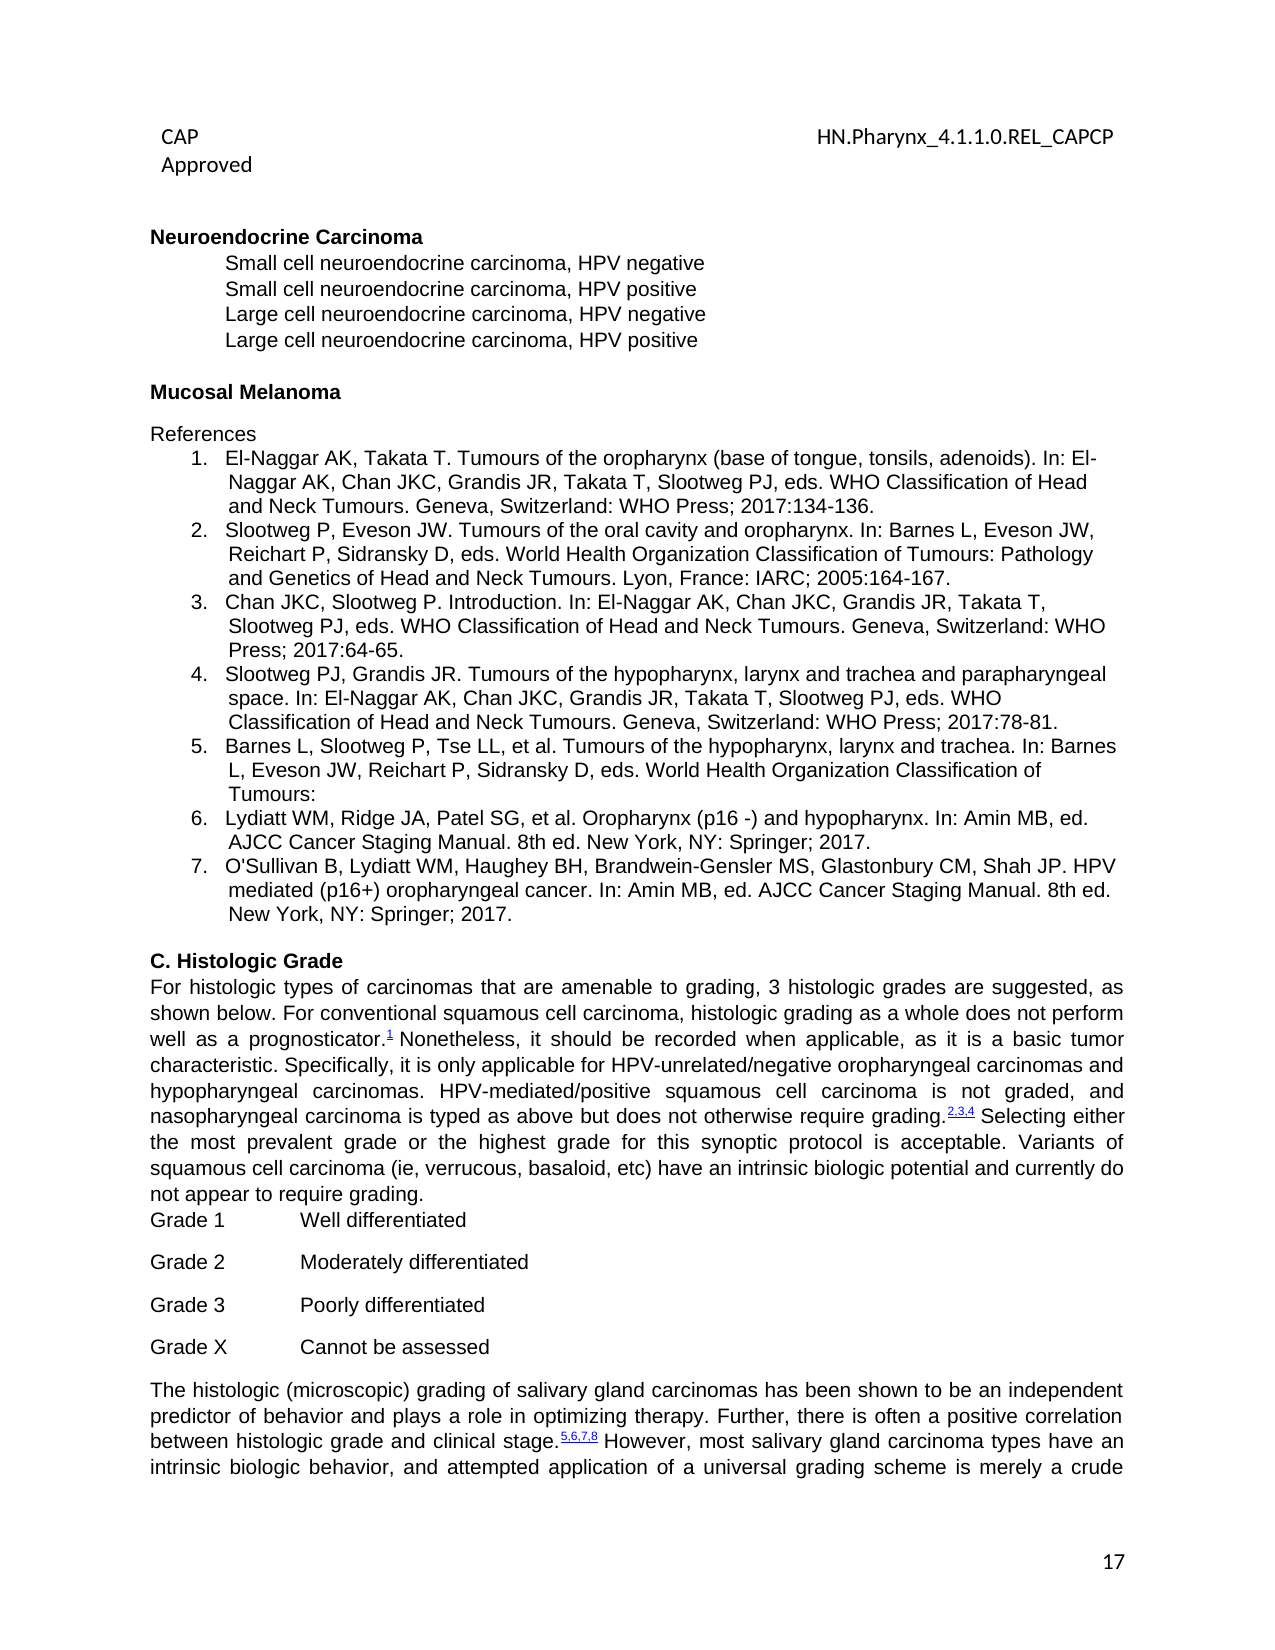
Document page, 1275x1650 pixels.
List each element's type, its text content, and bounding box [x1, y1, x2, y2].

text Small cell neuroendocrine carcinoma, HPV positive [150, 276, 1125, 300]
text Large cell neuroendocrine carcinoma, HPV positive [150, 328, 1125, 352]
list O'Sullivan B, Lydiatt WM, Haughey BH, Brandwein-Gensler MS, Glastonbury CM, Shah JP. HPV mediated (p16+) oropharyngeal cancer. In: Amin MB, ed. AJCC Cancer Staging Manual. 8th ed. New York, NY: Springer; 2017. [191, 853, 1122, 925]
list Chan JKC, Slootweg P. Introduction. In: El-Naggar AK, Chan JKC, Grandis JR, Takata T, Slootweg PJ, eds. WHO Classification of Head and Neck Tumours. Geneva, Switzerland: WHO Press; 2017:64-65. [191, 590, 1122, 662]
text For histologic types of carcinomas that are amenable to grading, 3 histologic grades are suggested, as shown below. For conventional squamous cell carcinoma, histologic grading as a whole does not perform well as a prognosticator.1 Nonetheless, it should be recorded when applicable, as it is a basic tumor characteristic. Specifically, it is only applicable for HPV-unrelated/negative oropharyngeal carcinomas and hypopharyngeal carcinomas. HPV-mediated/positive squamous cell carcinoma is not graded, and nasopharyngeal carcinoma is typed as above but does not otherwise require grading.2,3,4 Selecting either the most prevalent grade or the highest grade for this synoptic protocol is acceptable. Variants of squamous cell carcinoma (ie, verrucous, basaloid, etc) have an intrinsic biologic potential and currently do not appear to require grading. [150, 975, 1125, 1206]
list El-Naggar AK, Takata T. Tumours of the oropharynx (base of tongue, tonsils, adenoids). In: El-Naggar AK, Chan JKC, Grandis JR, Takata T, Slootweg PJ, eds. WHO Classification of Head and Neck Tumours. Geneva, Switzerland: WHO Press; 2017:134-136. [191, 446, 1122, 518]
text Grade 3 Poorly differentiated [150, 1293, 1125, 1317]
text C. Histologic Grade [150, 949, 1125, 973]
text Mucosal Melanoma [150, 380, 1125, 404]
text Small cell neuroendocrine carcinoma, HPV negative [150, 251, 1125, 274]
text Grade X Cannot be assessed [150, 1335, 1125, 1359]
text Grade 1 Well differentiated [150, 1208, 1125, 1232]
list Slootweg P, Eveson JW. Tumours of the oral cavity and oropharynx. In: Barnes L, Eveson JW, Reichart P, Sidransky D, eds. World Health Organization Classification of Tumours: Pathology and Genetics of Head and Neck Tumours. Lyon, France: IARC; 2005:164-167. [191, 518, 1122, 590]
text Large cell neuroendocrine carcinoma, HPV negative [150, 302, 1125, 326]
list Slootweg PJ, Grandis JR. Tumours of the hypopharynx, larynx and trachea and parapharyngeal space. In: El-Naggar AK, Chan JKC, Grandis JR, Takata T, Slootweg PJ, eds. WHO Classification of Head and Neck Tumours. Geneva, Switzerland: WHO Press; 2017:78-81. [191, 662, 1122, 734]
subtitle Neuroendocrine Carcinoma [150, 225, 1125, 249]
list Lydiatt WM, Ridge JA, Patel SG, et al. Oropharynx (p16 -) and hypopharynx. In: Amin MB, ed. AJCC Cancer Staging Manual. 8th ed. New York, NY: Springer; 2017. [191, 806, 1122, 853]
text Grade 2 Moderately differentiated [150, 1250, 1125, 1274]
text References [150, 422, 1125, 446]
list Barnes L, Slootweg P, Tse LL, et al. Tumours of the hypopharynx, larynx and trachea. In: Barnes L, Eveson JW, Reichart P, Sidransky D, eds. World Health Organization Classification of Tumours: [191, 734, 1122, 806]
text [150, 1378, 1125, 1479]
